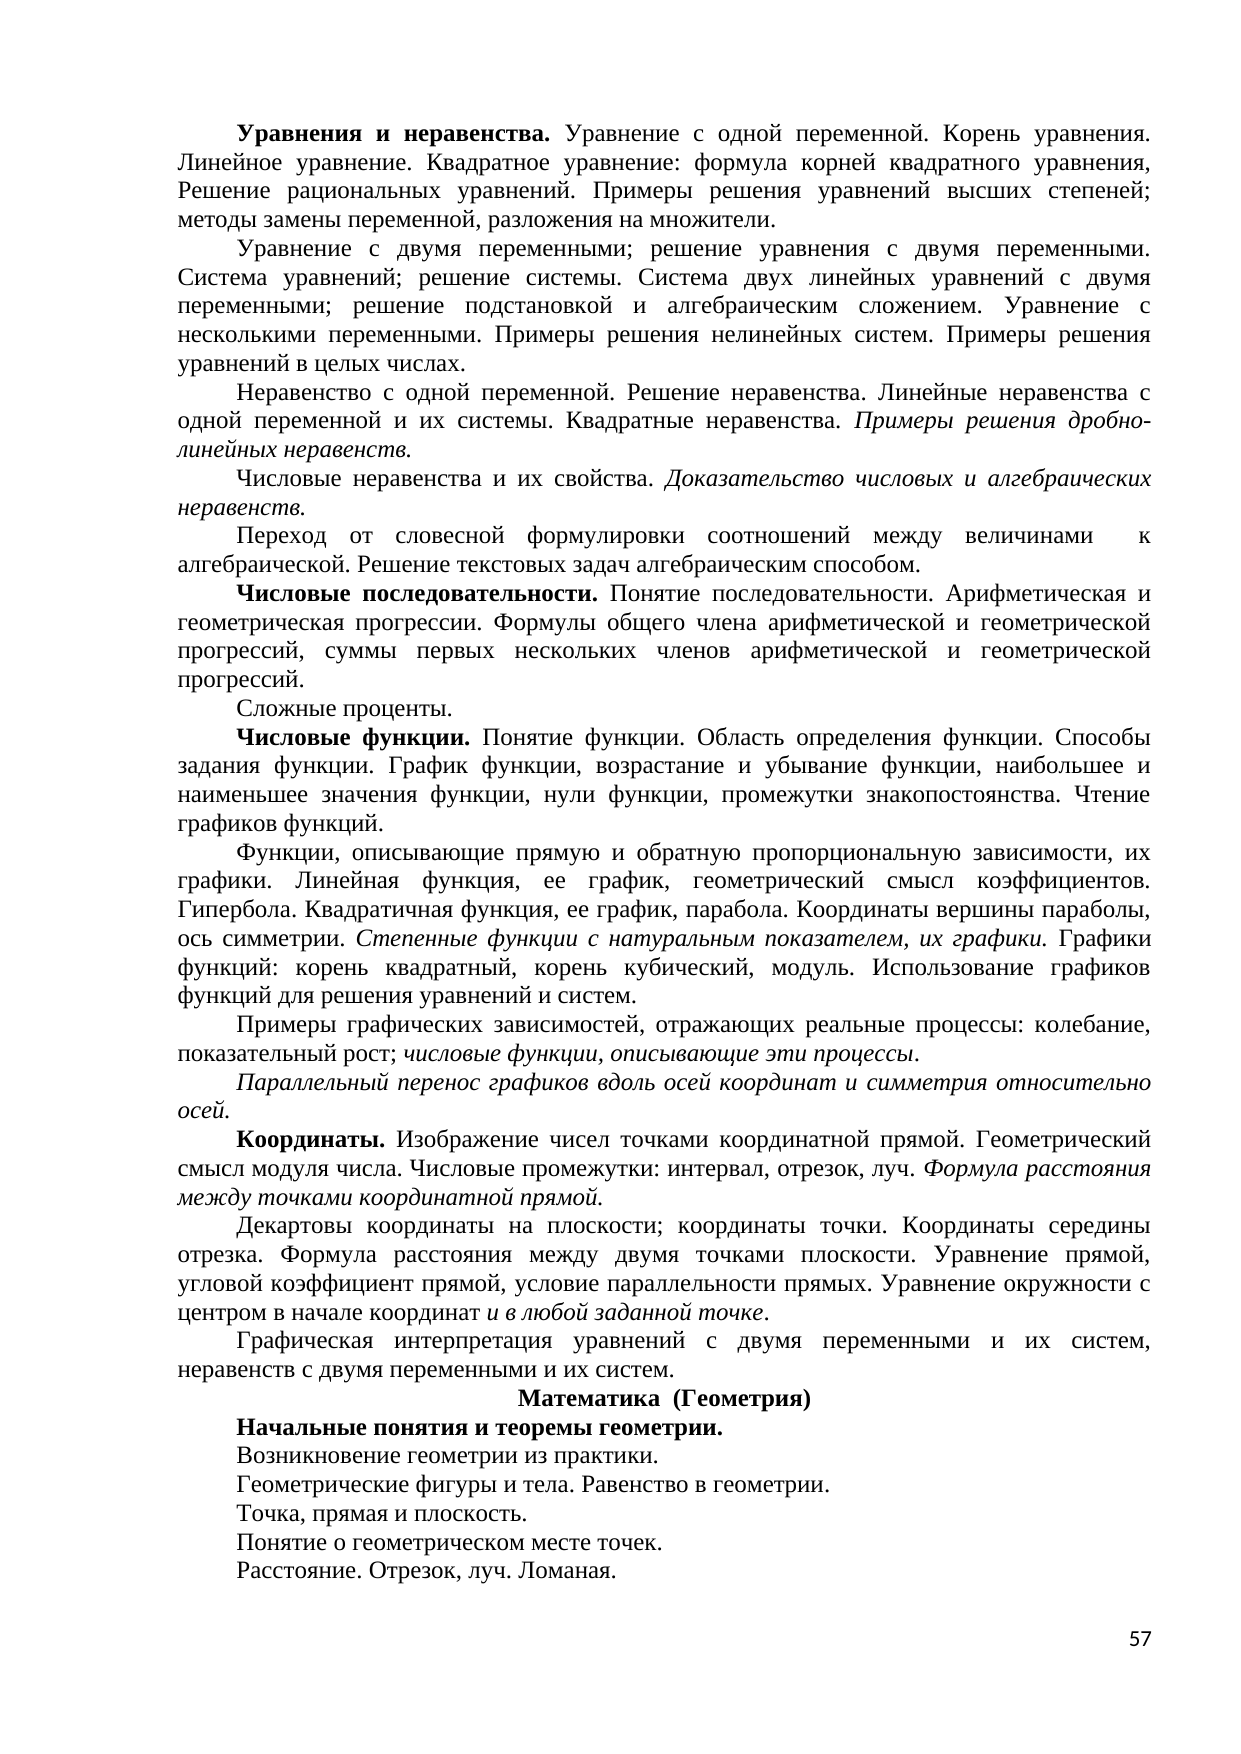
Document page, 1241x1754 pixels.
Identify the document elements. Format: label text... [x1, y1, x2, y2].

text Функции, описывающие прямую и обратную пропорциональную зависимости, их графики. Линейная функция, ее график, геометрический смысл коэффициентов. Гипербола. Квадратичная функция, ее график, парабола. Координаты вершины параболы, ось симметрии. Степенные функции с натуральным показателем, их графики. Графики функций: корень квадратный, корень кубический, модуль. Использование графиков функций для решения уравнений и систем. [177, 837, 1152, 1009]
text Понятие о геометрическом месте точек. [177, 1527, 1152, 1556]
text Декартовы координаты на плоскости; координаты точки. Координаты середины отрезка. Формула расстояния между двумя точками плоскости. Уравнение прямой, угловой коэффициент прямой, условие параллельности прямых. Уравнение окружности с центром в начале координат и в любой заданной точке. [177, 1211, 1152, 1326]
text Математика (Геометрия) [177, 1383, 1152, 1412]
text Начальные понятия и теоремы геометрии. [177, 1412, 1152, 1441]
text Сложные проценты. [177, 693, 1152, 722]
text Координаты. Изображение чисел точками координатной прямой. Геометрический смысл модуля числа. Числовые промежутки: интервал, отрезок, луч. Формула расстояния между точками координатной прямой. [177, 1124, 1152, 1211]
text Точка, прямая и плоскость. [177, 1498, 1152, 1527]
text Графическая интерпретация уравнений с двумя переменными и их систем, неравенств с двумя переменными и их систем. [177, 1326, 1152, 1383]
text Переход от словесной формулировки соотношений между величинами к алгебраической. Решение текстовых задач алгебраическим способом. [177, 521, 1152, 578]
text Возникновение геометрии из практики. [177, 1441, 1152, 1469]
text Уравнения и неравенства. Уравнение с одной переменной. Корень уравнения. Линейное уравнение. Квадратное уравнение: формула корней квадратного уравнения, Решение рациональных уравнений. Примеры решения уравнений высших степеней; методы замены переменной, разложения на множители. [177, 118, 1152, 233]
text Неравенство с одной переменной. Решение неравенства. Линейные неравенства с одной переменной и их системы. Квадратные неравенства. Примеры решения дробно-линейных неравенств. [177, 377, 1152, 463]
text Уравнение с двумя переменными; решение уравнения с двумя переменными. Система уравнений; решение системы. Система двух линейных уравнений с двумя переменными; решение подстановкой и алгебраическим сложением. Уравнение с несколькими переменными. Примеры решения нелинейных систем. Примеры решения уравнений в целых числах. [177, 233, 1152, 377]
text Параллельный перенос графиков вдоль осей координат и симметрия относительно осей. [177, 1067, 1152, 1124]
text Примеры графических зависимостей, отражающих реальные процессы: колебание, показательный рост; числовые функции, описывающие эти процессы. [177, 1009, 1152, 1067]
text Расстояние. Отрезок, луч. Ломаная. [177, 1556, 1152, 1584]
text Геометрические фигуры и тела. Равенство в геометрии. [177, 1469, 1152, 1498]
text Числовые неравенства и их свойства. Доказательство числовых и алгебраических неравенств. [177, 463, 1152, 521]
text Числовые последовательности. Понятие последовательности. Арифметическая и геометрическая прогрессии. Формулы общего члена арифметической и геометрической прогрессий, суммы первых нескольких членов арифметической и геометрической прогрессий. [177, 578, 1152, 693]
text Числовые функции. Понятие функции. Область определения функции. Способы задания функции. График функции, возрастание и убывание функции, наибольшее и наименьшее значения функции, нули функции, промежутки знакопостоянства. Чтение графиков функций. [177, 722, 1152, 837]
